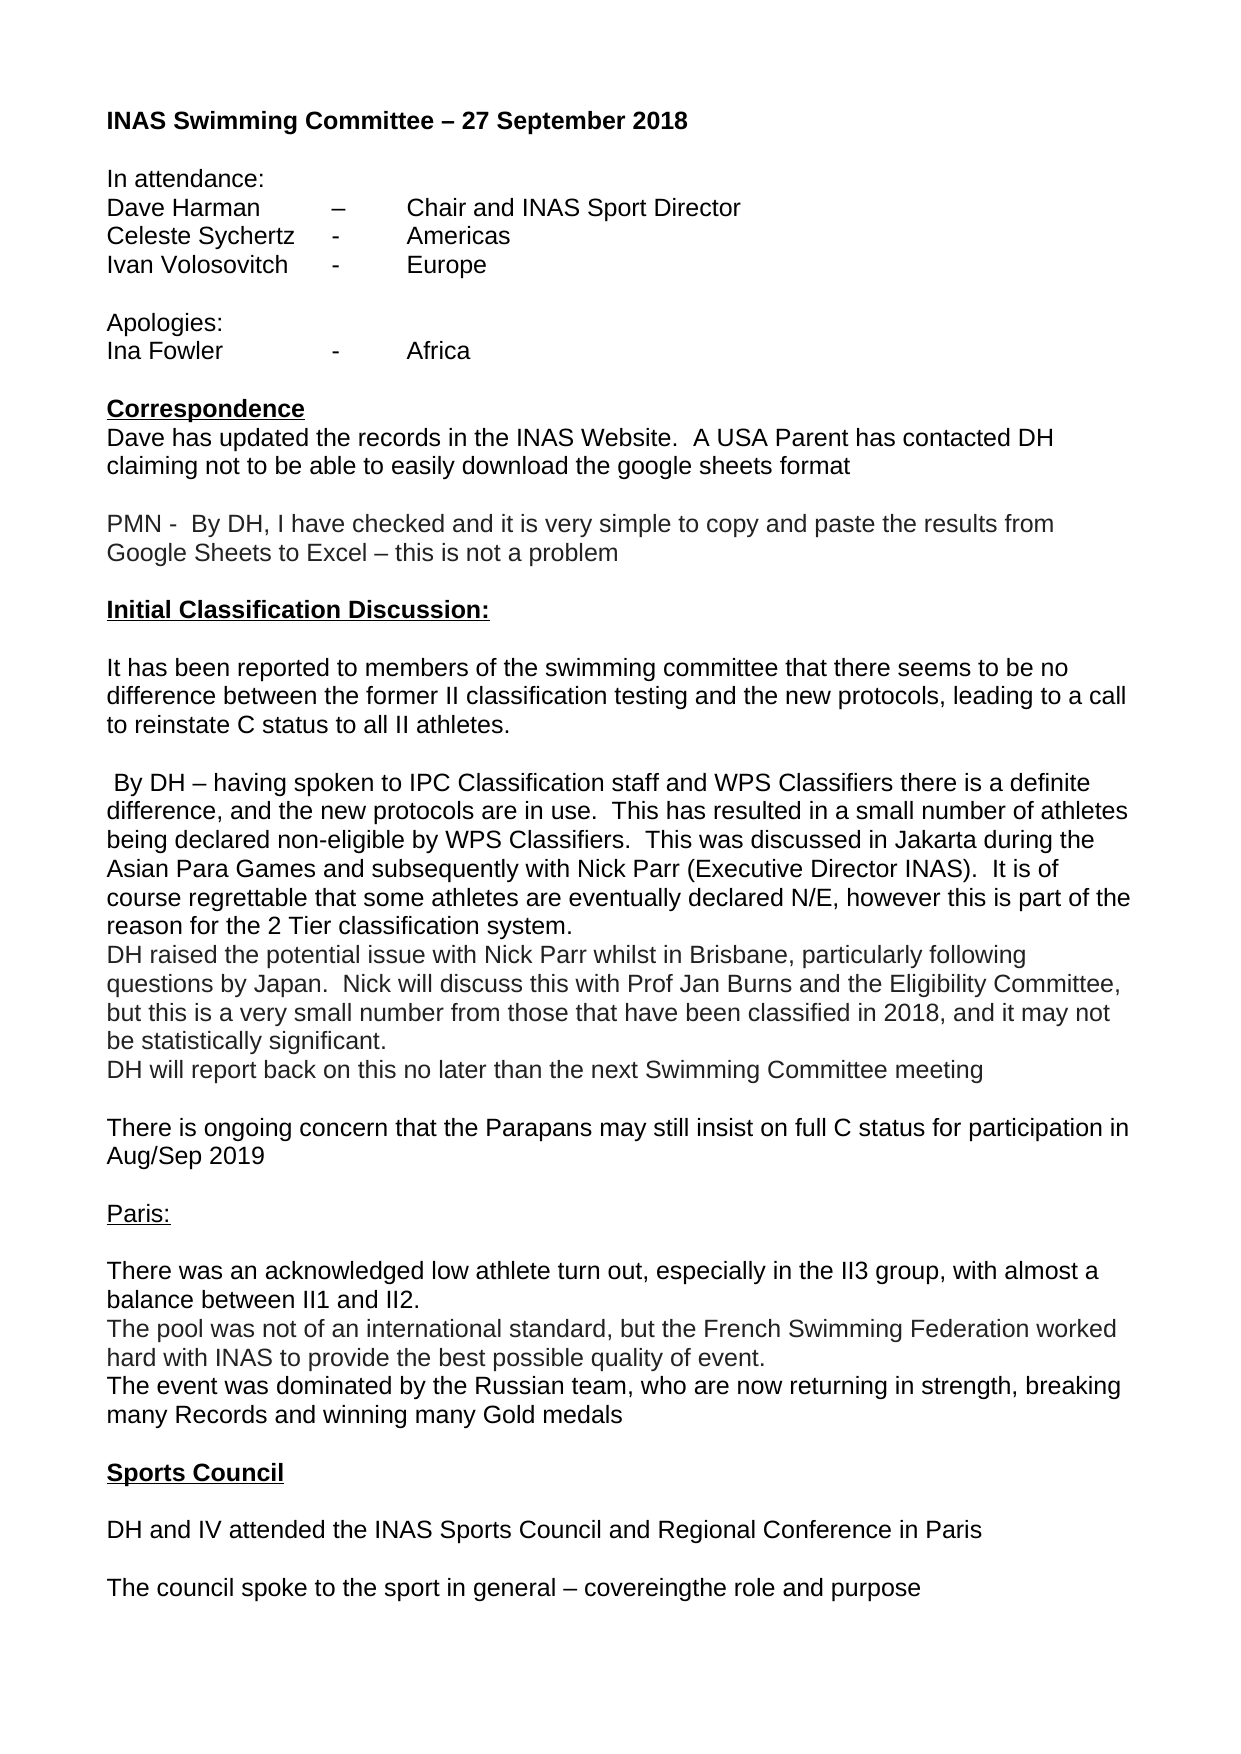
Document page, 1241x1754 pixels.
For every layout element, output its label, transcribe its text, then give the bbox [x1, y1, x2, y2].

text There was an acknowledged low athlete turn out, especially in the II3 group, with almost a balance between II1 and II2. [106, 1256, 1134, 1314]
text Paris: [106, 1199, 1134, 1228]
text Correspondence [106, 394, 1134, 423]
text The council spoke to the sport in general – covereingthe role and purpose [106, 1573, 1134, 1601]
text INAS Swimming Committee – 27 September 2018 [106, 106, 1134, 135]
text Dave Harman – Chair and INAS Sport Director [106, 193, 1134, 221]
text Ivan Volosovitch - Europe [106, 250, 1134, 279]
text In attendance: [106, 164, 1134, 193]
text Sports Council [106, 1458, 1134, 1486]
text It has been reported to members of the swimming committee that there seems to be no difference between the former II classification testing and the new protocols, leading to a call to reinstate C status to all II athletes. [106, 653, 1134, 739]
text The pool was not of an international standard, but the French Swimming Federation worked hard with INAS to provide the best possible quality of event. [106, 1314, 1134, 1371]
text Dave has updated the records in the INAS Website. A USA Parent has contacted DH claiming not to be able to easily download the google sheets format [106, 423, 1134, 480]
text There is ongoing concern that the Parapans may still insist on full C status for participation in Aug/Sep 2019 [106, 1113, 1134, 1170]
text By DH – having spoken to IPC Classification staff and WPS Classifiers there is a definite difference, and the new protocols are in use. This has resulted in a small number of athletes being declared non-eligible by WPS Classifiers. This was discussed in Jakarta during the Asian Para Games and subsequently with Nick Parr (Executive Director INAS). It is of course regrettable that some athletes are eventually declared N/E, however this is part of the reason for the 2 Tier classification system. [106, 768, 1134, 940]
text DH will report back on this no later than the next Swimming Committee meeting [106, 1055, 1134, 1084]
text DH raised the potential issue with Nick Parr whilst in Brisbane, particularly following questions by Japan. Nick will discuss this with Prof Jan Burns and the Eligibility Committee, but this is a very small number from those that have been classified in 2018, and it may not be statistically significant. [106, 940, 1134, 1055]
text DH and IV attended the INAS Sports Council and Regional Conference in Paris [106, 1515, 1134, 1544]
text Initial Classification Discussion: [106, 595, 1134, 624]
text PMN - By DH, I have checked and it is very simple to copy and paste the results from Google Sheets to Excel – this is not a problem [106, 509, 1134, 566]
text The event was dominated by the Russian team, who are now returning in strength, breaking many Records and winning many Gold medals [106, 1371, 1134, 1429]
text Apologies: [106, 308, 1134, 336]
text Celeste Sychertz - Americas [106, 221, 1134, 250]
text Ina Fowler - Africa [106, 336, 1134, 365]
